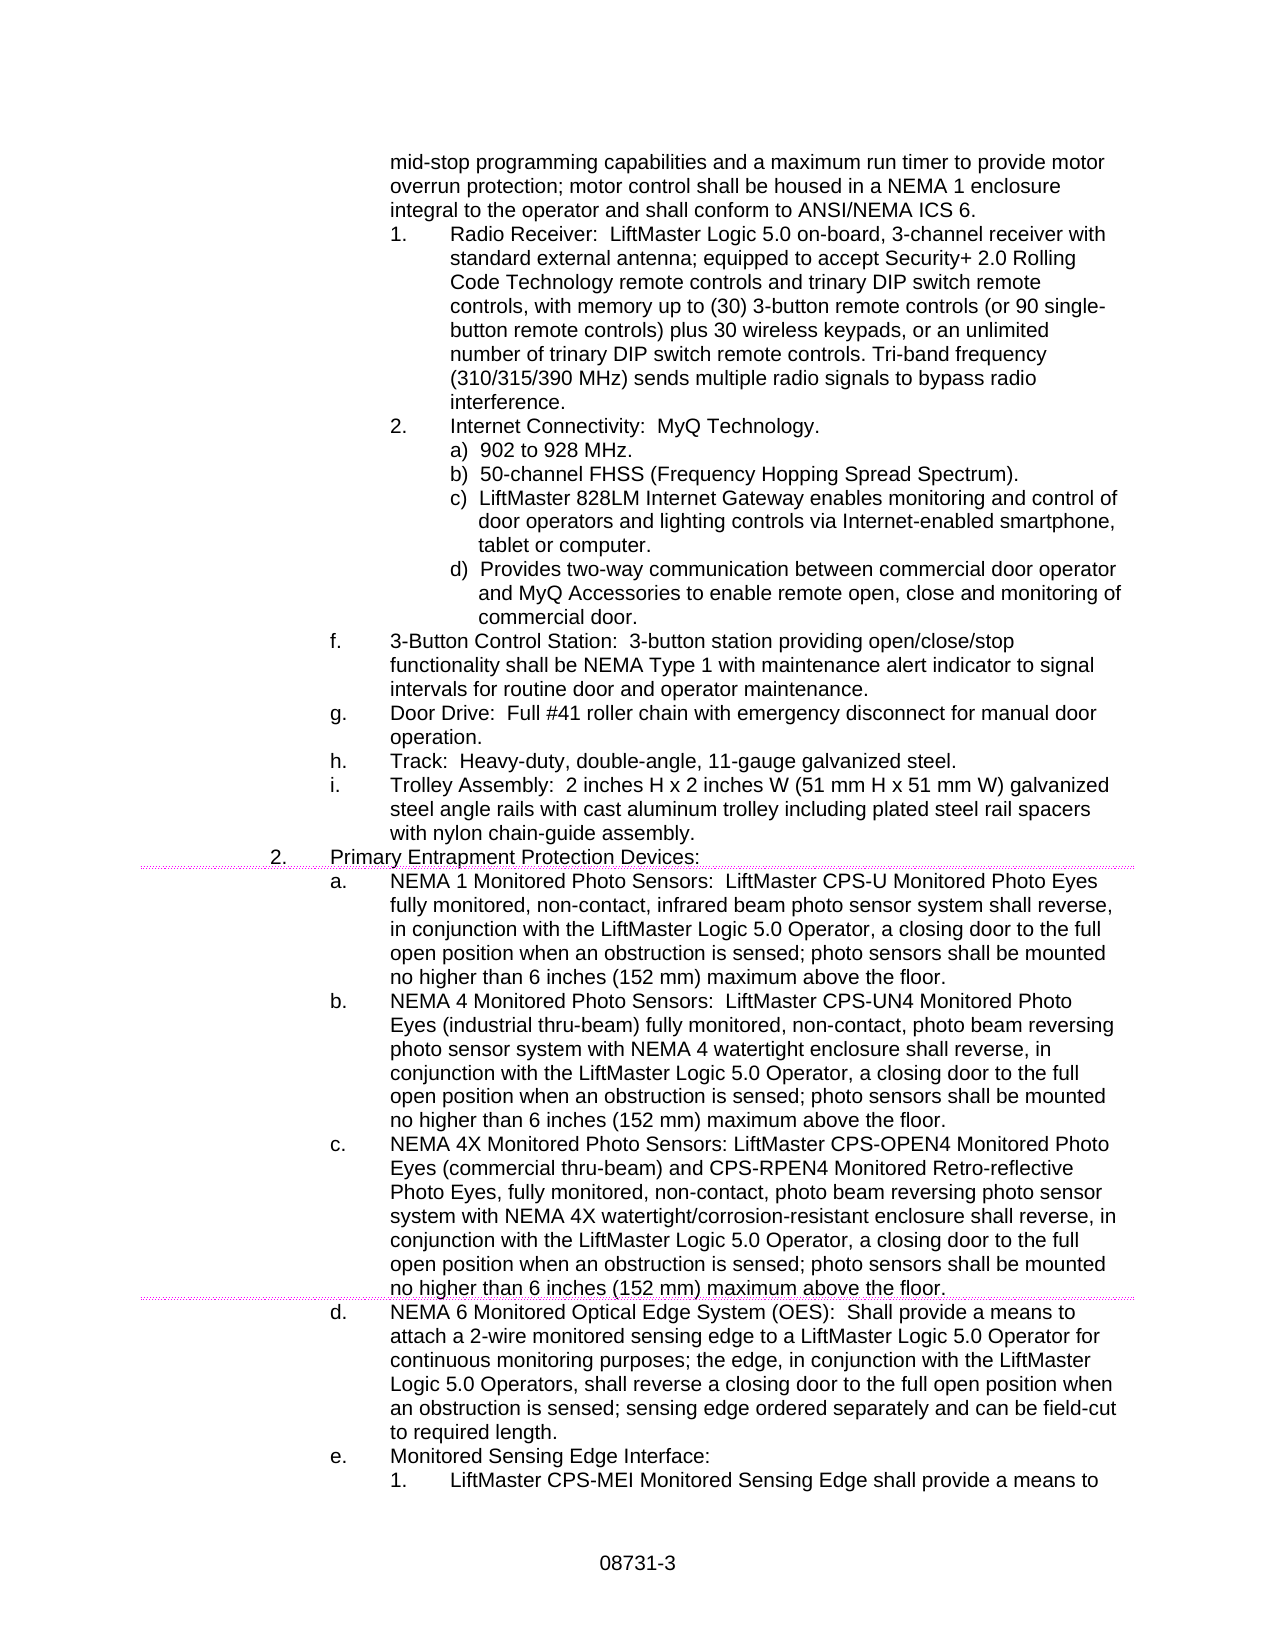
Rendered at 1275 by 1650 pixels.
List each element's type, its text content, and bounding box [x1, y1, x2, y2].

list LiftMaster 828LM Internet Gateway enables monitoring and control of door operators and lighting controls via Internet-enabled smartphone, tablet or computer. [450, 485, 1125, 557]
list NEMA 1 Monitored Photo Sensors: LiftMaster CPS-U Monitored Photo Eyes fully monitored, non-contact, infrared beam photo sensor system shall reverse, in conjunction with the LiftMaster Logic 5.0 Operator, a closing door to the full open position when an obstruction is sensed; photo sensors shall be mounted no higher than 6 inches (152 mm) maximum above the floor. [330, 869, 1125, 988]
list Internet Connectivity: MyQ Technology. [390, 413, 1125, 437]
list Monitored Sensing Edge Interface: [330, 1444, 1125, 1468]
list Primary Entrapment Protection Devices: [270, 845, 1125, 869]
list NEMA 4 Monitored Photo Sensors: LiftMaster CPS-UN4 Monitored Photo Eyes (industrial thru-beam) fully monitored, non-contact, photo beam reversing photo sensor system with NEMA 4 watertight enclosure shall reverse, in conjunction with the LiftMaster Logic 5.0 Operator, a closing door to the full open position when an obstruction is sensed; photo sensors shall be mounted no higher than 6 inches (152 mm) maximum above the floor. [330, 988, 1125, 1132]
list 50-channel FHSS (Frequency Hopping Spread Spectrum). [450, 461, 1125, 485]
list Track: Heavy-duty, double-angle, 11-gauge galvanized steel. [330, 749, 1125, 773]
list Door Drive: Full #41 roller chain with emergency disconnect for manual door operation. [330, 701, 1125, 749]
list 3-Button Control Station: 3-button station providing open/close/stop functionality shall be NEMA Type 1 with maintenance alert indicator to signal intervals for routine door and operator maintenance. [330, 629, 1125, 701]
list Provides two-way communication between commercial door operator and MyQ Accessories to enable remote open, close and monitoring of commercial door. [450, 557, 1125, 629]
list Radio Receiver: LiftMaster Logic 5.0 on-board, 3-channel receiver with standard external antenna; equipped to accept Security+ 2.0 Rolling Code Technology remote controls and trinary DIP switch remote controls, with memory up to (30) 3-button remote controls (or 90 single-button remote controls) plus 30 wireless keypads, or an unlimited number of trinary DIP switch remote controls. Tri-band frequency (310/315/390 MHz) sends multiple radio signals to bypass radio interference. [390, 222, 1125, 413]
list 902 to 928 MHz. [450, 437, 1125, 461]
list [330, 150, 1125, 222]
list NEMA 6 Monitored Optical Edge System (OES): Shall provide a means to attach a 2-wire monitored sensing edge to a LiftMaster Logic 5.0 Operator for continuous monitoring purposes; the edge, in conjunction with the LiftMaster Logic 5.0 Operators, shall reverse a closing door to the full open position when an obstruction is sensed; sensing edge ordered separately and can be field-cut to required length. [330, 1300, 1125, 1444]
list NEMA 4X Monitored Photo Sensors: LiftMaster CPS-OPEN4 Monitored Photo Eyes (commercial thru-beam) and CPS-RPEN4 Monitored Retro-reflective Photo Eyes, fully monitored, non-contact, photo beam reversing photo sensor system with NEMA 4X watertight/corrosion-resistant enclosure shall reverse, in conjunction with the LiftMaster Logic 5.0 Operator, a closing door to the full open position when an obstruction is sensed; photo sensors shall be mounted no higher than 6 inches (152 mm) maximum above the floor. [330, 1132, 1125, 1300]
list Trolley Assembly: 2 inches H x 2 inches W (51 mm H x 51 mm W) galvanized steel angle rails with cast aluminum trolley including plated steel rail spacers with nylon chain-guide assembly. [330, 773, 1125, 845]
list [390, 1468, 1125, 1492]
